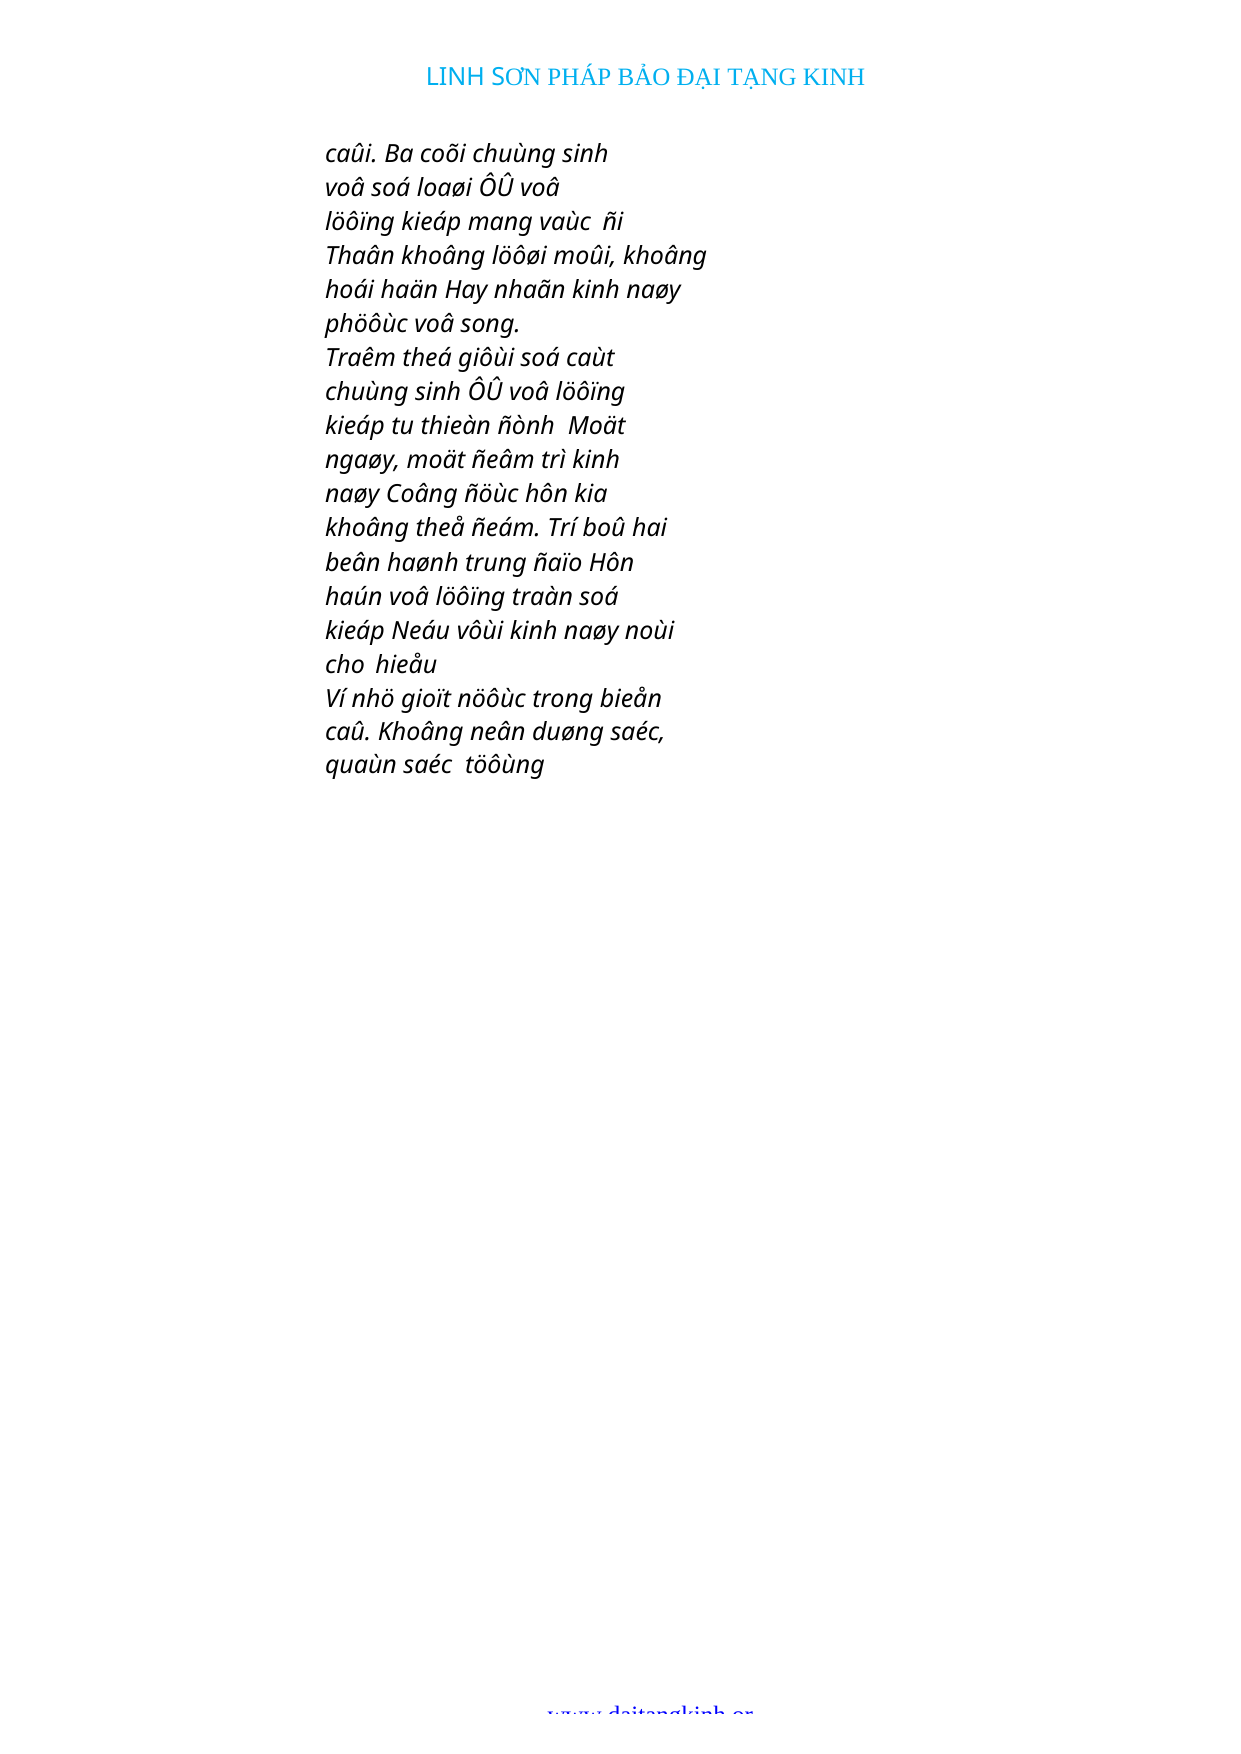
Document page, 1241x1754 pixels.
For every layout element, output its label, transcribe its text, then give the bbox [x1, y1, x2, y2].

text Ví nhö gioït nöôùc trong bieån caû. Khoâng neân duøng saéc, quaùn saéc töôùng [325, 680, 713, 781]
text Traêm theá giôùi soá caùt chuùng sinh ÔÛ voâ löôïng kieáp tu thieàn ñònh Moät ngaøy, moät ñeâm trì kinh naøy Coâng ñöùc hôn kia khoâng theå ñeám. Trí boû hai beân haønh trung ñaïo Hôn haún voâ löôïng traàn soá kieáp Neáu vôùi kinh naøy noùi cho hieåu [325, 340, 675, 680]
text Thaân khoâng löôøi moûi, khoâng hoái haän Hay nhaãn kinh naøy phöôùc voâ song. [325, 238, 717, 340]
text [325, 135, 626, 238]
